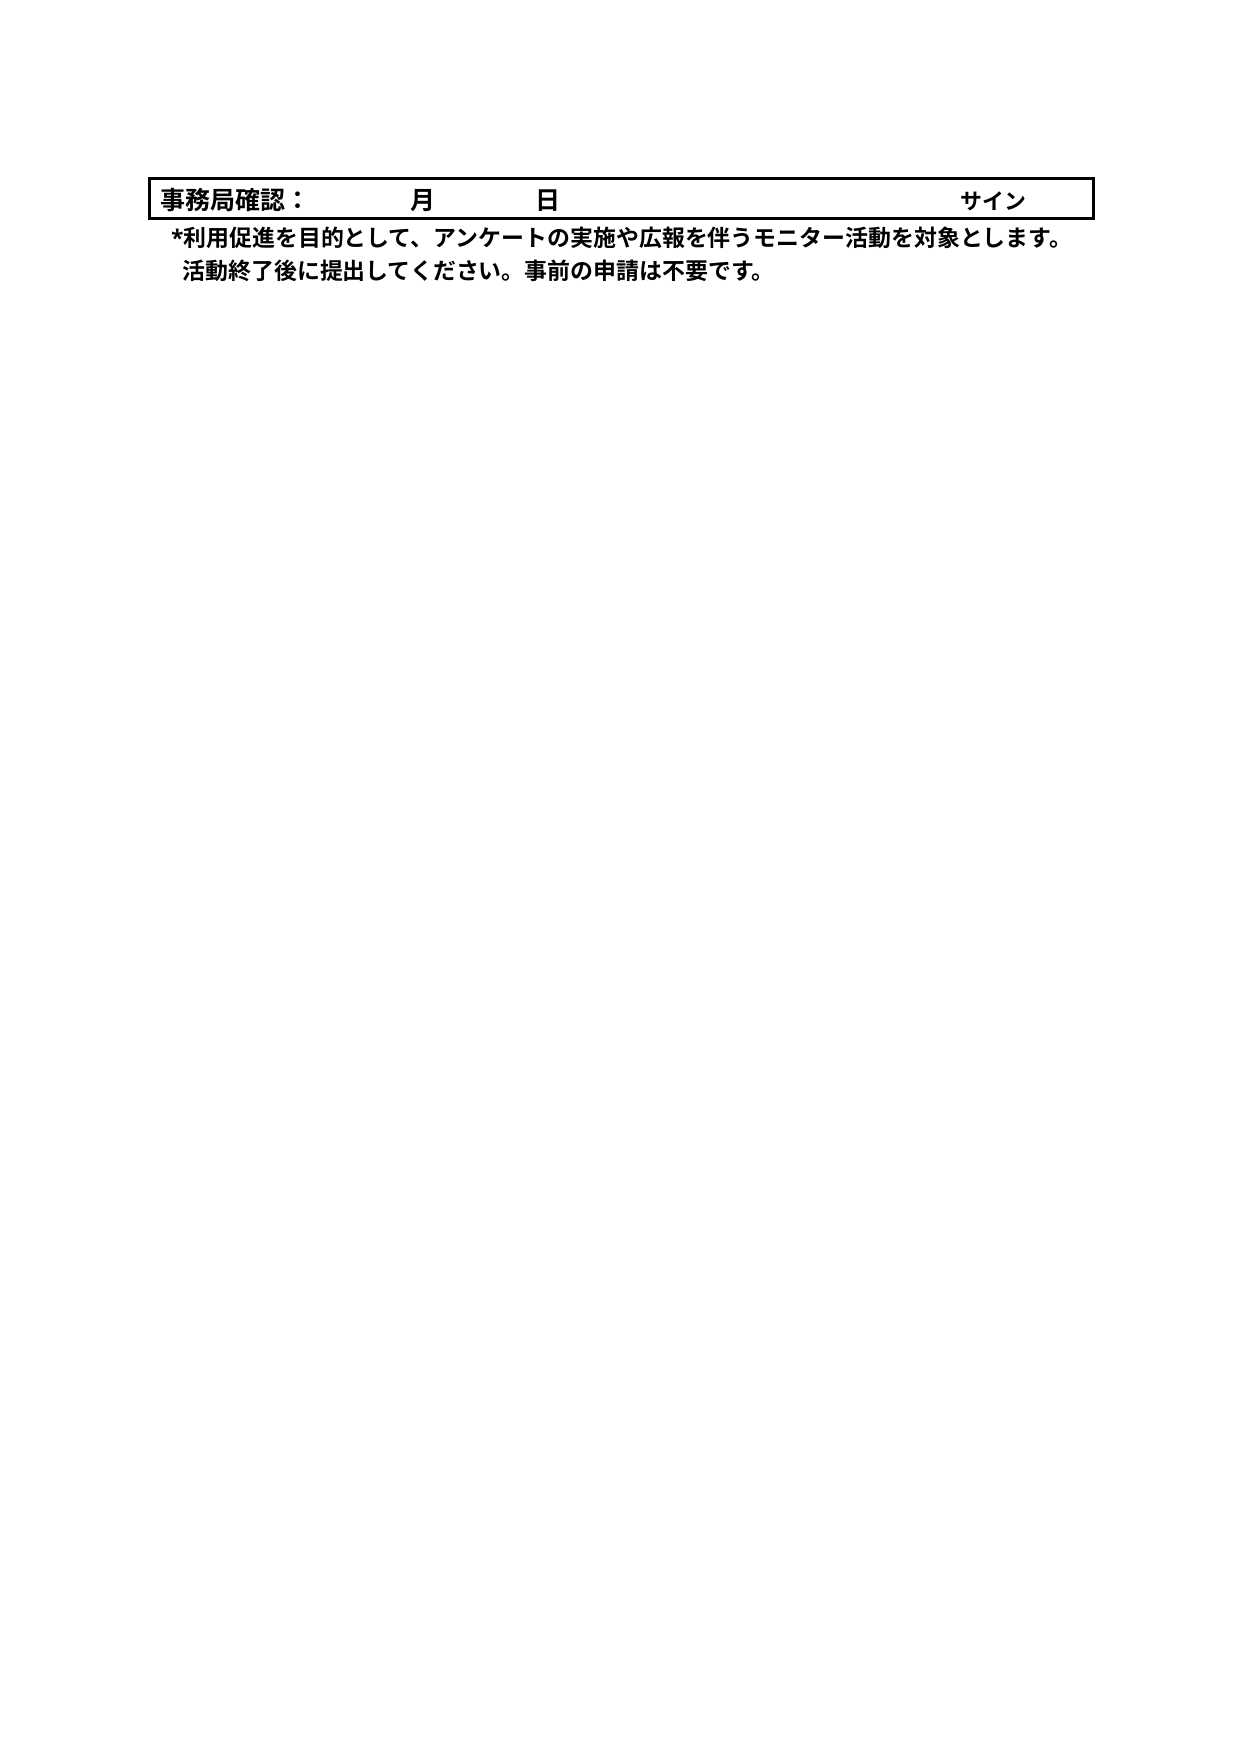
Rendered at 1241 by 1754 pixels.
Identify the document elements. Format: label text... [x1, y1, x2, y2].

table_cell 事務局確認： 月 日 サイン [151, 180, 1092, 217]
text 活動終了後に提出してください。事前の申請は不要です。 [148, 253, 1092, 286]
text *利用促進を目的として、アンケートの実施や広報を伴うモニター活動を対象とします。 [148, 220, 1092, 253]
